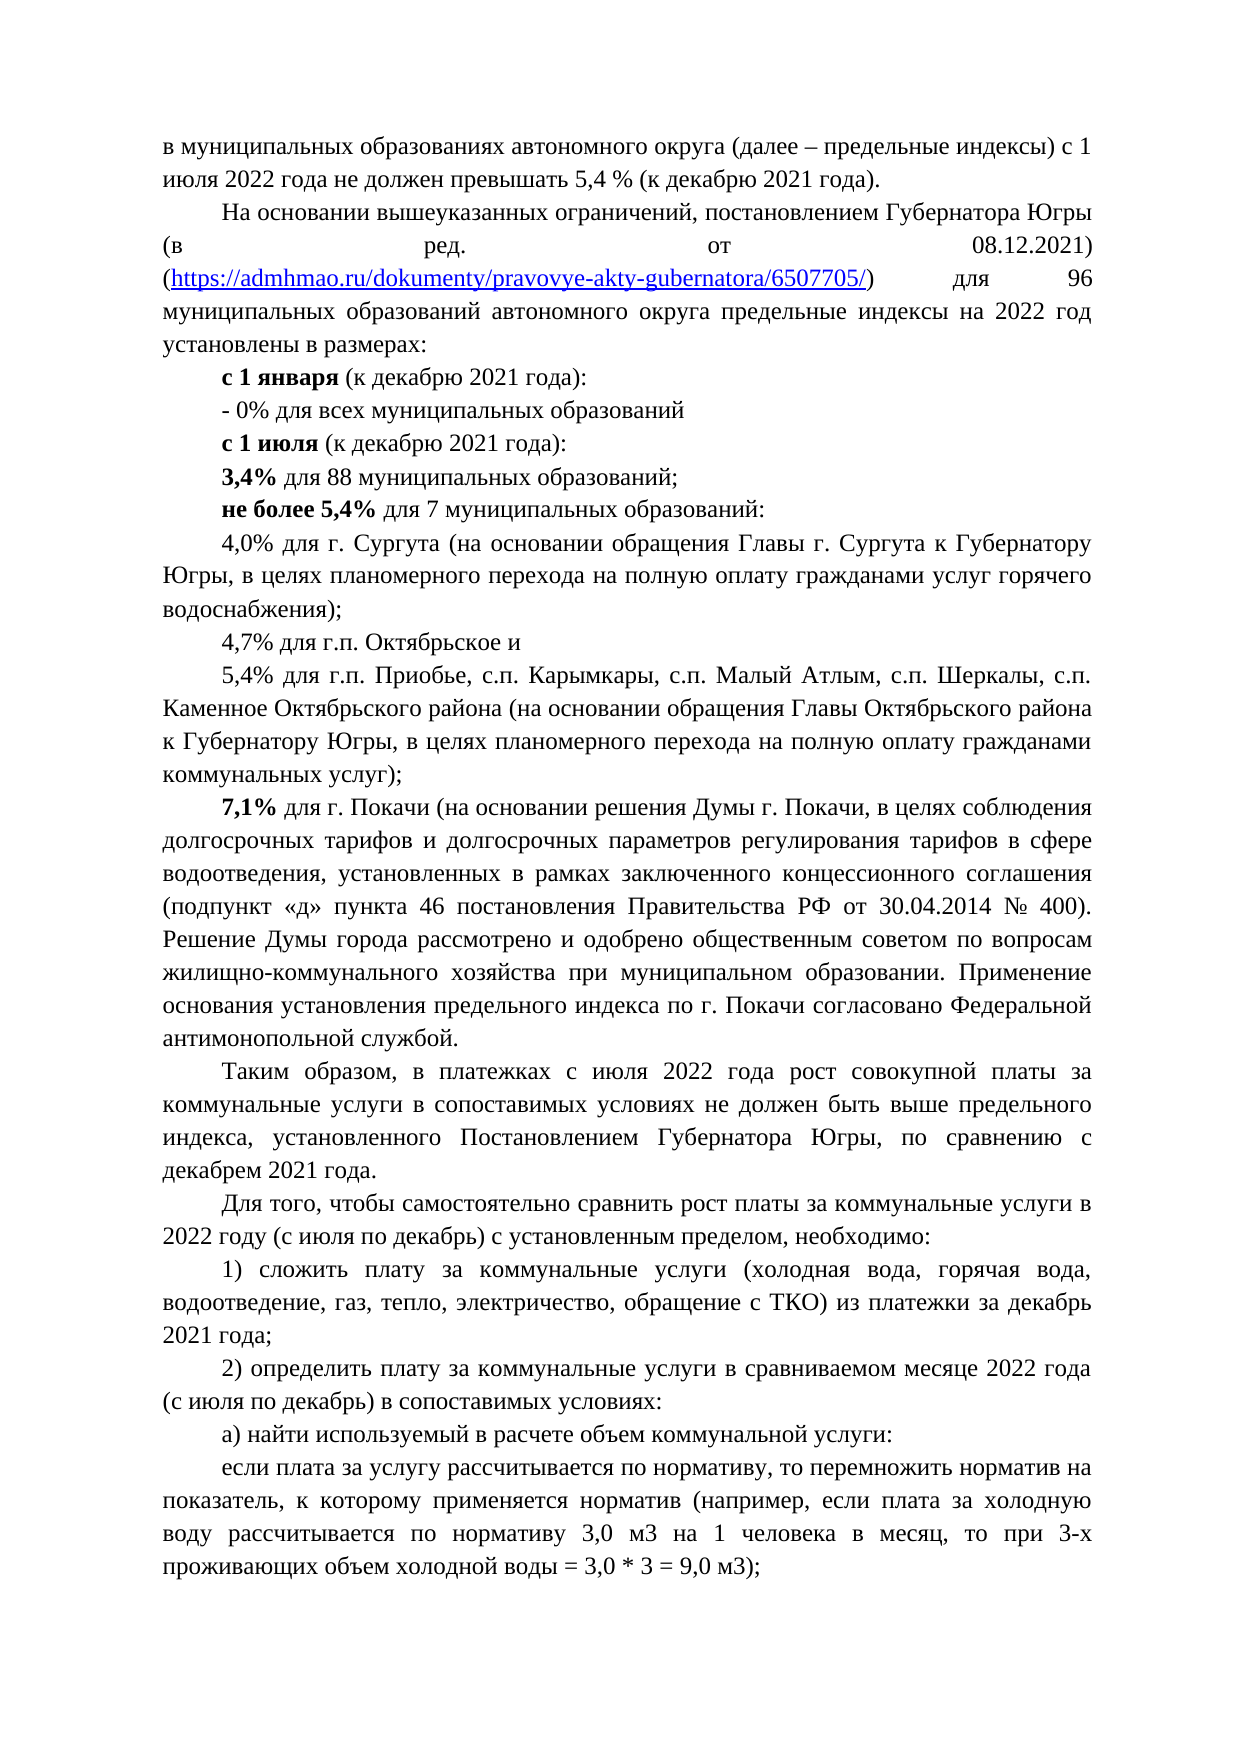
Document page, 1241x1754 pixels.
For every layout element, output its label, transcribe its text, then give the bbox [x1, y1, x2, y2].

text 2) определить плату за коммунальные услуги в сравниваемом месяце 2022 года (с июля по декабрь) в сопоставимых условиях: [162, 1353, 1093, 1415]
text с 1 января (к декабрю 2021 года): [162, 362, 1093, 391]
text На основании вышеуказанных ограничений, постановлением Губернатора Югры (в ред. от 08.12.2021) (https://admhmao.ru/dokumenty/pravovye-akty-gubernatora/6507705/) для 96 муниципальных образований автономного округа предельные индексы на 2022 год установлены в размерах: [162, 197, 1093, 358]
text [162, 131, 1093, 193]
text 3,4% для 88 муниципальных образований; [162, 462, 1093, 490]
text не более 5,4% для 7 муниципальных образований: [162, 494, 1093, 523]
text 4,0% для г. Сургута (на основании обращения Главы г. Сургута к Губернатору Югры, в целях планомерного перехода на полную оплату гражданами услуг горячего водоснабжения); [162, 528, 1093, 622]
text Для того, чтобы самостоятельно сравнить рост платы за коммунальные услуги в 2022 году (с июля по декабрь) с установленным пределом, необходимо: [162, 1188, 1093, 1250]
text 1) сложить плату за коммунальные услуги (холодная вода, горячая вода, водоотведение, газ, тепло, электричество, обращение с ТКО) из платежки за декабрь 2021 года; [162, 1254, 1093, 1349]
text Таким образом, в платежках с июля 2022 года рост совокупной платы за коммунальные услуги в сопоставимых условиях не должен быть выше предельного индекса, установленного Постановлением Губернатора Югры, по сравнению с декабрем 2021 года. [162, 1056, 1093, 1184]
text 7,1% для г. Покачи (на основании решения Думы г. Покачи, в целях соблюдения долгосрочных тарифов и долгосрочных параметров регулирования тарифов в сфере водоотведения, установленных в рамках заключенного концессионного соглашения (подпункт «д» пункта 46 постановления Правительства РФ от 30.04.2014 № 400). Решение Думы города рассмотрено и одобрено общественным советом по вопросам жилищно-коммунального хозяйства при муниципальном образовании. Применение основания установления предельного индекса по г. Покачи согласовано Федеральной антимонопольной службой. [162, 792, 1093, 1052]
text 5,4% для г.п. Приобье, с.п. Карымкары, с.п. Малый Атлым, с.п. Шеркалы, с.п. Каменное Октябрьского района (на основании обращения Главы Октябрьского района к Губернатору Югры, в целях планомерного перехода на полную оплату гражданами коммунальных услуг); [162, 660, 1093, 787]
text с 1 июля (к декабрю 2021 года): [162, 428, 1093, 457]
text если плата за услугу рассчитывается по нормативу, то перемножить норматив на показатель, к которому применяется норматив (например, если плата за холодную воду рассчитывается по нормативу 3,0 м3 на 1 человека в месяц, то при 3-х проживающих объем холодной воды = 3,0 * 3 = 9,0 м3); [162, 1452, 1093, 1580]
text 4,7% для г.п. Октябрьское и [162, 627, 1093, 655]
text - 0% для всех муниципальных образований [162, 396, 1093, 424]
text а) найти используемый в расчете объем коммунальной услуги: [162, 1419, 1093, 1448]
